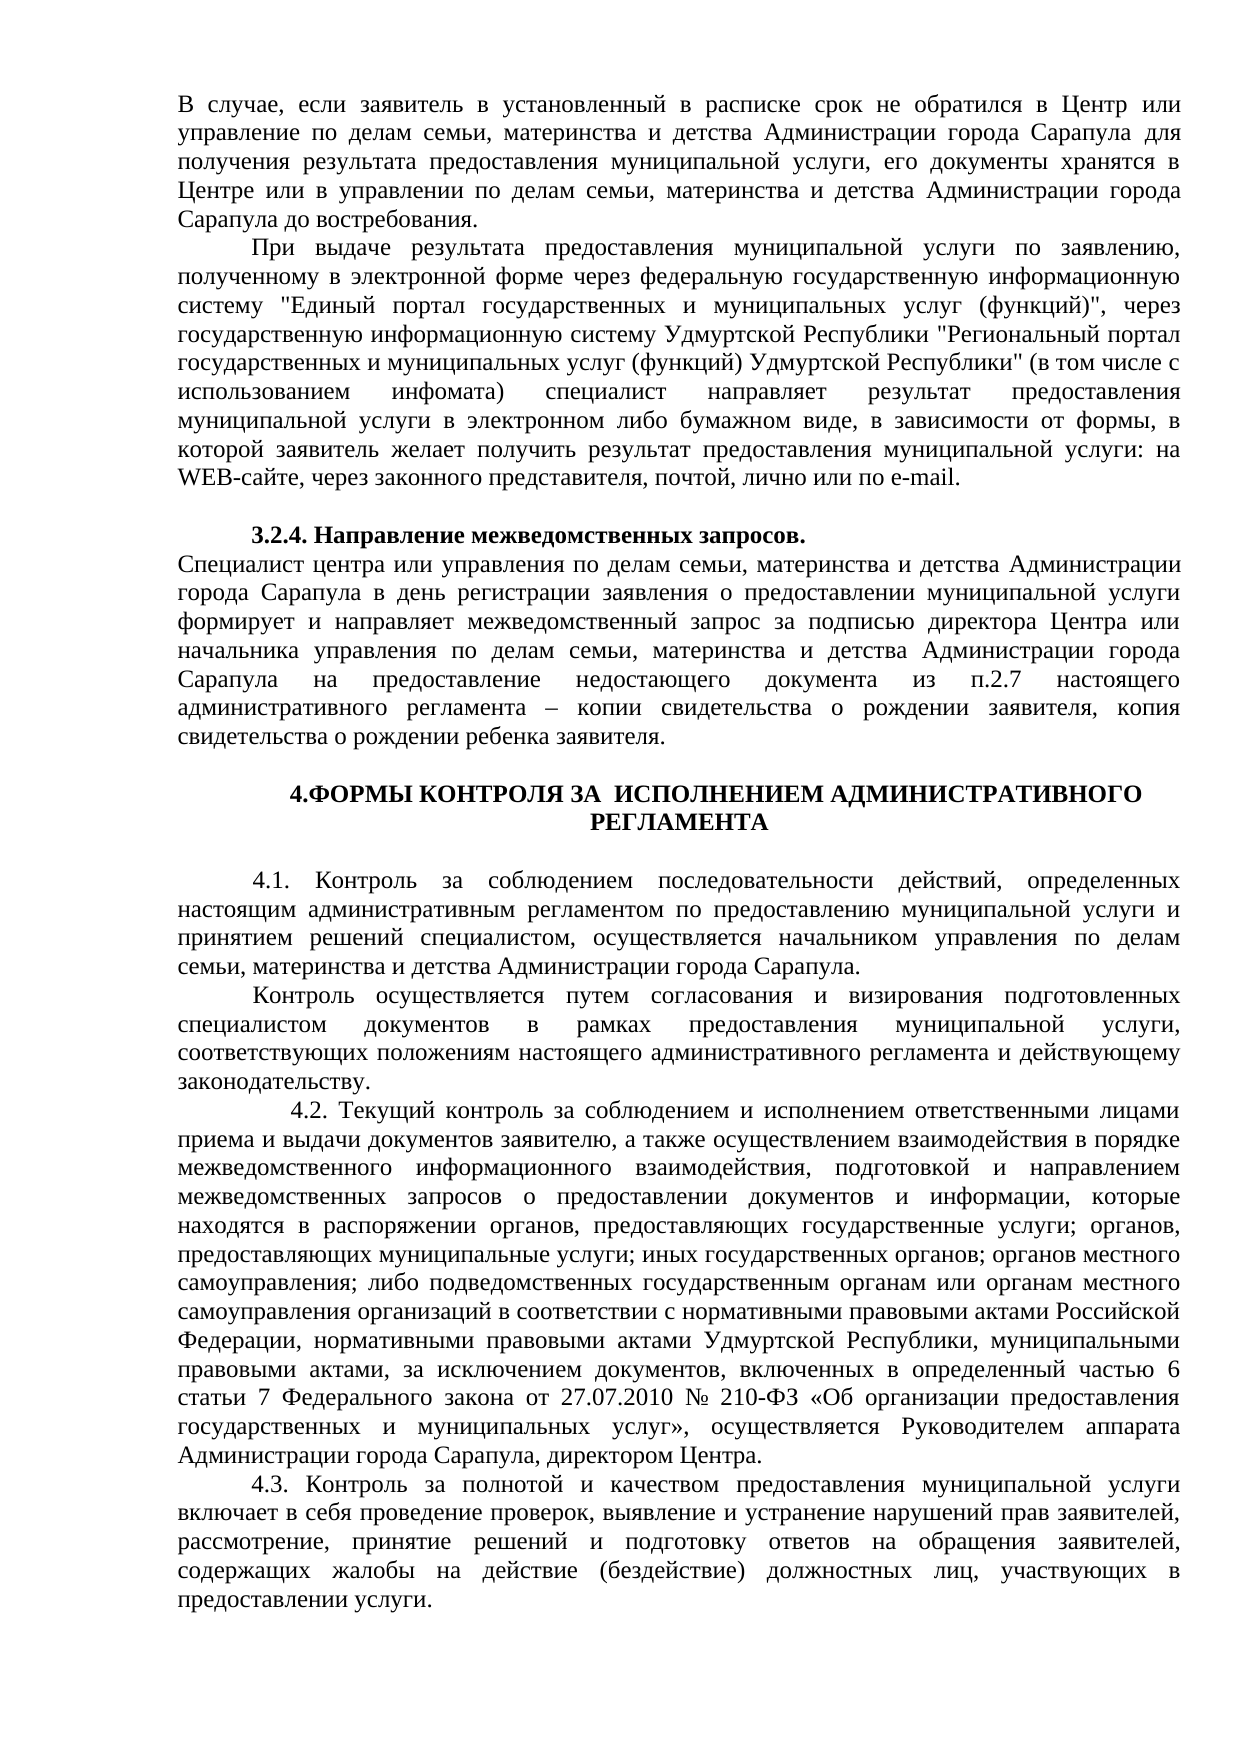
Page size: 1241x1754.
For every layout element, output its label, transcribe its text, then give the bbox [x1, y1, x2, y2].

text 4.3. Контроль за полнотой и качеством предоставления муниципальной услуги включает в себя проведение проверок, выявление и устранение нарушений прав заявителей, рассмотрение, принятие решений и подготовку ответов на обращения заявителей, содержащих жалобы на действие (бездействие) должностных лиц, участвующих в предоставлении услуги. [177, 1469, 1181, 1612]
text 4.2. Текущий контроль за соблюдением и исполнением ответственными лицами приема и выдачи документов заявителю, а также осуществлением взаимодействия в порядке межведомственного информационного взаимодействия, подготовкой и направлением межведомственных запросов о предоставлении документов и информации, которые находятся в распоряжении органов, предоставляющих государственные услуги; органов, предоставляющих муниципальные услуги; иных государственных органов; органов местного самоуправления; либо подведомственных государственным органам или органам местного самоуправления организаций в соответствии с нормативными правовыми актами Российской Федерации, нормативными правовыми актами Удмуртской Республики, муниципальными правовыми актами, за исключением документов, включенных в определенный частью 6 статьи 7 Федерального закона от 27.07.2010 № 210-ФЗ «Об организации предоставления государственных и муниципальных услуг», осуществляется Руководителем аппарата Администрации города Сарапула, директором Центра. [177, 1095, 1181, 1469]
text Контроль осуществляется путем согласования и визирования подготовленных специалистом документов в рамках предоставления муниципальной услуги, соответствующих положениям настоящего административного регламента и действующему законодательству. [177, 980, 1181, 1095]
text 3.2.4. Направление межведомственных запросов. [177, 520, 1181, 549]
text 4.ФОРМЫ КОНТРОЛЯ ЗА ИСПОЛНЕНИЕМ АДМИНИСТРАТИВНОГО РЕГЛАМЕНТА [177, 779, 1181, 836]
text 4.1. Контроль за соблюдением последовательности действий, определенных настоящим административным регламентом по предоставлению муниципальной услуги и принятием решений специалистом, осуществляется начальником управления по делам семьи, материнства и детства Администрации города Сарапула. [177, 865, 1181, 980]
text Специалист центра или управления по делам семьи, материнства и детства Администрации города Сарапула в день регистрации заявления о предоставлении муниципальной услуги формирует и направляет межведомственный запрос за подписью директора Центра или начальника управления по делам семьи, материнства и детства Администрации города Сарапула на предоставление недостающего документа из п.2.7 настоящего административного регламента – копии свидетельства о рождении заявителя, копия свидетельства о рождении ребенка заявителя. [177, 549, 1181, 750]
text В случае, если заявитель в установленный в расписке срок не обратился в Центр или управление по делам семьи, материнства и детства Администрации города Сарапула для получения результата предоставления муниципальной услуги, его документы хранятся в Центре или в управлении по делам семьи, материнства и детства Администрации города Сарапула до востребования. [177, 89, 1181, 232]
text При выдаче результата предоставления муниципальной услуги по заявлению, полученному в электронной форме через федеральную государственную информационную систему "Единый портал государственных и муниципальных услуг (функций)", через государственную информационную систему Удмуртской Республики "Региональный портал государственных и муниципальных услуг (функций) Удмуртской Республики" (в том числе с использованием инфомата) специалист направляет результат предоставления муниципальной услуги в электронном либо бумажном виде, в зависимости от формы, в которой заявитель желает получить результат предоставления муниципальной услуги: на WEB-сайте, через законного представителя, почтой, лично или по e-mail. [177, 232, 1181, 491]
